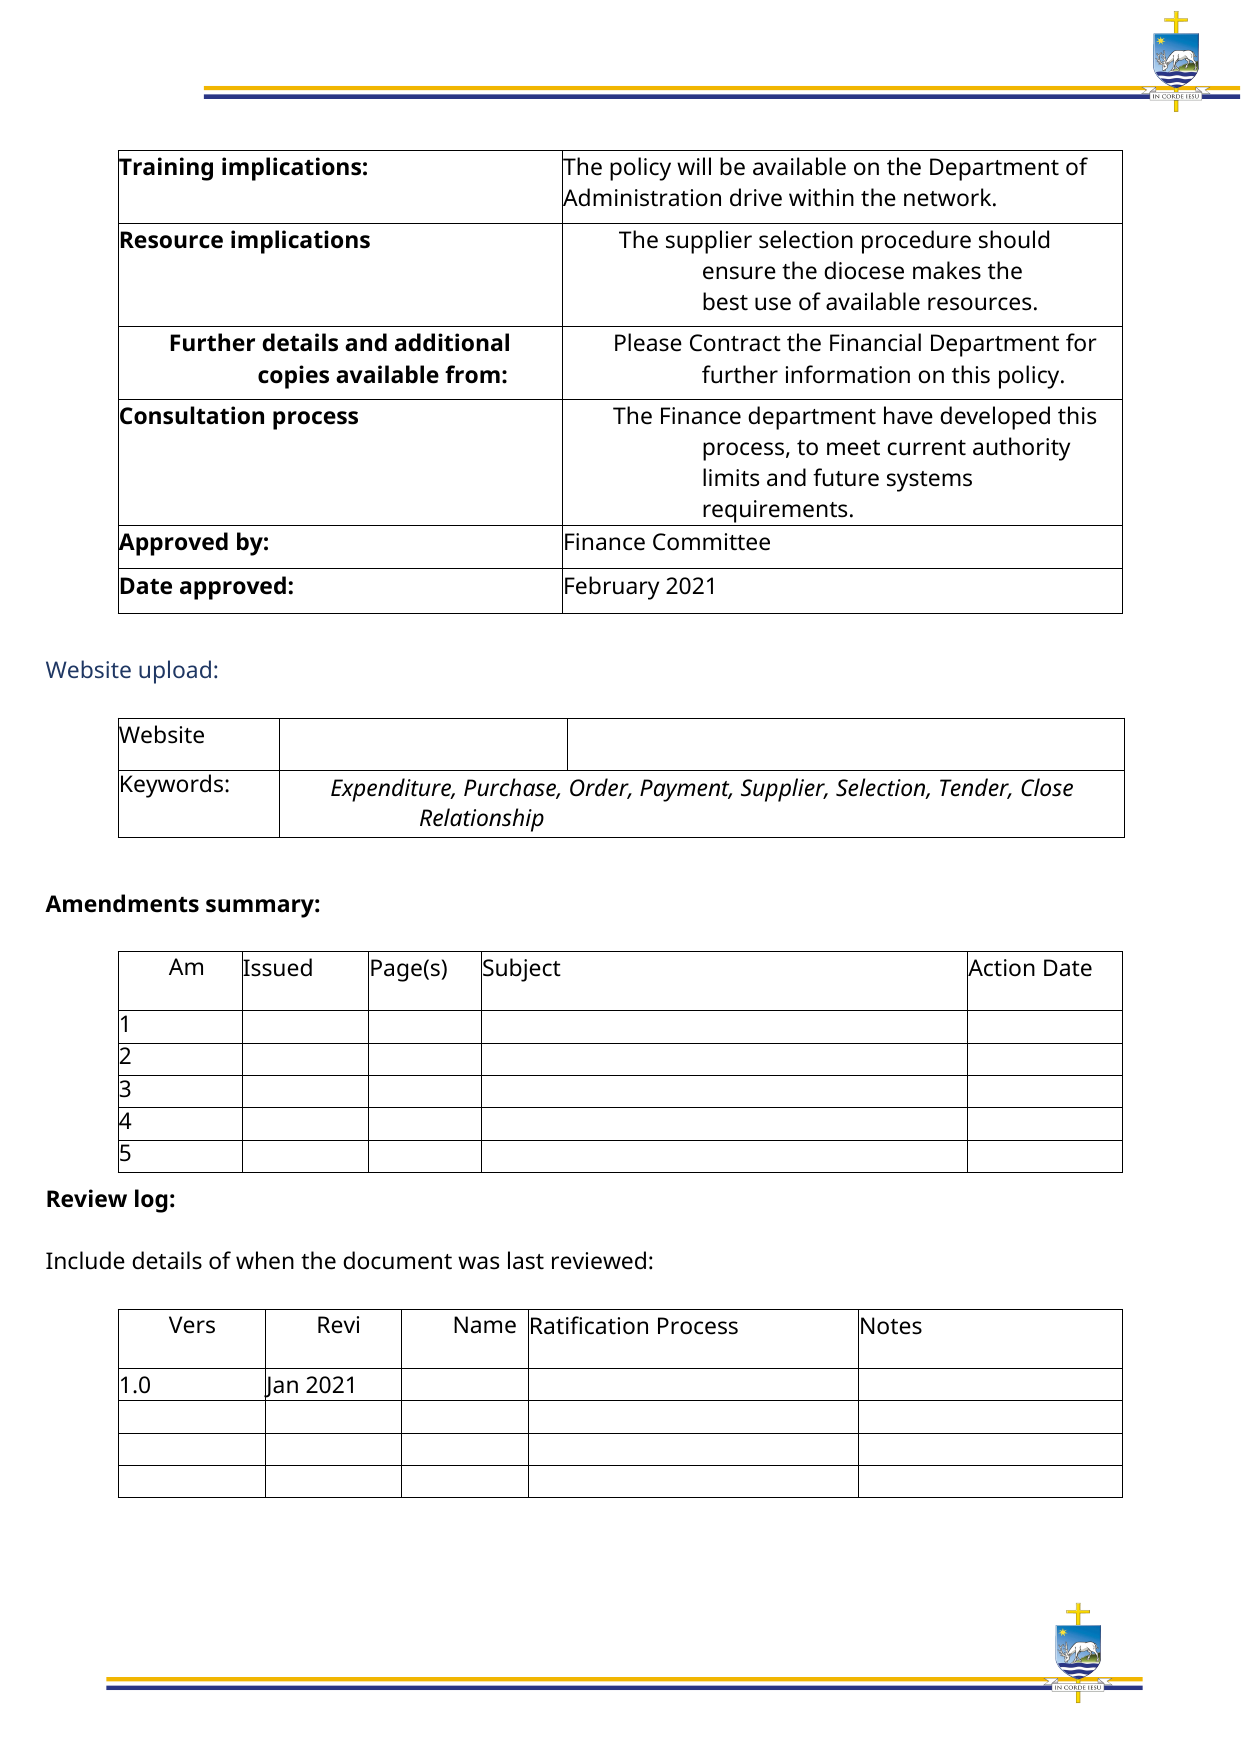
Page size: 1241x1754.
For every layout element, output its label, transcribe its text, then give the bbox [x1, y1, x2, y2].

table_cell [482, 1108, 967, 1139]
table_cell [266, 1466, 401, 1497]
table_cell [968, 1141, 1122, 1172]
table_cell Expenditure, Purchase, Order, Payment, Supplier, Selection, Tender, Close Relationship [280, 771, 1124, 837]
text Review log: [45, 1182, 1190, 1214]
table_header Review Date [266, 1310, 401, 1368]
table_cell [243, 1076, 368, 1107]
picture [203, 0, 1241, 119]
table_cell [369, 1044, 481, 1075]
table_header Action Date [968, 952, 1122, 1010]
table_cell February 2021 [563, 569, 1122, 612]
text Amendments summary: [45, 888, 1190, 919]
table_cell [243, 1011, 368, 1043]
table_cell Further details and additional copies available from: [119, 327, 562, 398]
table_header [280, 719, 567, 770]
table_header Subject [482, 952, 967, 1010]
table_cell Please Contract the Financial Department for further information on this policy. [563, 327, 1122, 398]
table_cell [968, 1011, 1122, 1043]
table_cell [402, 1401, 528, 1432]
table_header Name of Reviewer [402, 1310, 528, 1368]
table_cell [369, 1141, 481, 1172]
table_cell 1 [119, 1011, 242, 1043]
table_cell [968, 1076, 1122, 1107]
table_cell [482, 1044, 967, 1075]
table_cell Approved by: [119, 526, 562, 568]
table_cell [369, 1076, 481, 1107]
table_cell [482, 1141, 967, 1172]
table_header [568, 719, 1124, 770]
table_header Version Number [119, 1310, 265, 1368]
table_cell [266, 1401, 401, 1432]
table_cell Date approved: [119, 569, 562, 612]
table_cell [369, 1108, 481, 1139]
table_cell The Finance department have developed this process, to meet current authority limits and future systems requirements. [563, 400, 1122, 524]
table_header Issued [243, 952, 368, 1010]
table_cell [119, 1466, 265, 1497]
table_header Training implications: [119, 151, 562, 223]
table_cell [369, 1011, 481, 1043]
picture [106, 1591, 1143, 1710]
table_header The policy will be available on the Department of Administration drive within the network. [563, 151, 1122, 223]
table_cell Keywords: [119, 771, 279, 837]
table_cell 5 [119, 1141, 242, 1172]
table_cell 4 [119, 1108, 242, 1139]
subtitle Website upload: [45, 654, 1190, 686]
table_cell [859, 1466, 1122, 1497]
table_header Amend No [119, 952, 242, 1010]
table_cell [968, 1108, 1122, 1139]
table_header Notes [859, 1310, 1122, 1368]
table_cell [859, 1401, 1122, 1432]
table_cell Consultation process [119, 400, 562, 524]
table_cell 1.0 [119, 1369, 265, 1400]
table_cell 3 [119, 1076, 242, 1107]
table_cell Resource implications [119, 224, 562, 326]
table_cell [529, 1369, 858, 1400]
table_cell Finance Committee [563, 526, 1122, 568]
table_cell The supplier selection procedure should ensure the diocese makes the best use of available resources. [563, 224, 1122, 326]
table_cell [243, 1044, 368, 1075]
table_cell [968, 1044, 1122, 1075]
table_cell [402, 1369, 528, 1400]
table_cell [402, 1466, 528, 1497]
text Include details of when the document was last reviewed: [45, 1245, 1190, 1276]
table_cell [859, 1434, 1122, 1465]
table_cell [243, 1141, 368, 1172]
table_cell [529, 1434, 858, 1465]
table_cell Jan 2021 [266, 1369, 401, 1400]
table_header Website [119, 719, 279, 770]
table_cell [859, 1369, 1122, 1400]
table_cell [266, 1434, 401, 1465]
table_cell [529, 1466, 858, 1497]
table_cell [119, 1434, 265, 1465]
table_cell 2 [119, 1044, 242, 1075]
table_cell [482, 1076, 967, 1107]
table_header Page(s) [369, 952, 481, 1010]
table_cell [529, 1401, 858, 1432]
table_cell [119, 1401, 265, 1432]
table_cell [402, 1434, 528, 1465]
table_cell [243, 1108, 368, 1139]
table_cell [482, 1011, 967, 1043]
table_header Ratification Process [529, 1310, 858, 1368]
